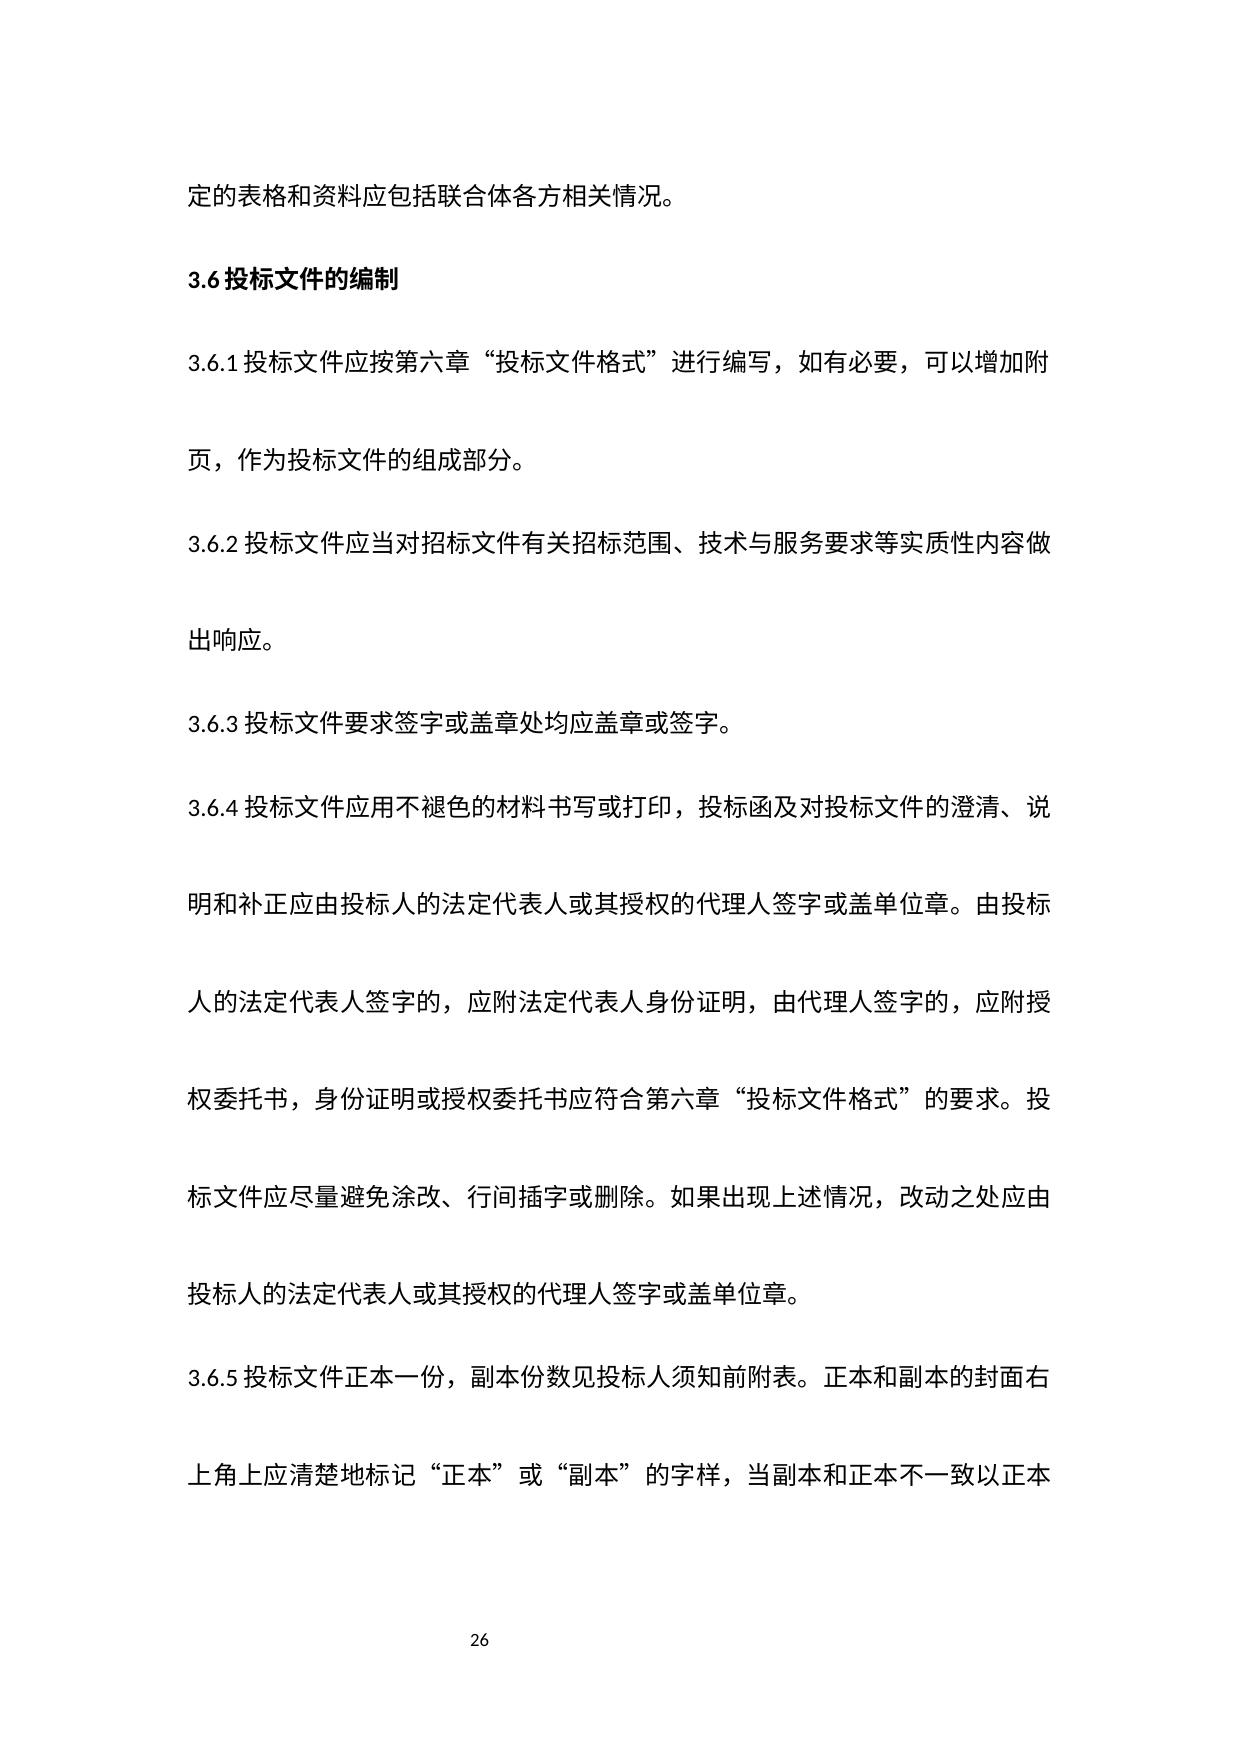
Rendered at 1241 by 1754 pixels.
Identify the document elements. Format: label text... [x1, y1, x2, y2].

text 3.6.4 投标文件应用不褪色的材料书写或打印，投标函及对投标文件的澄清、说明和补正应由投标人的法定代表人或其授权的代理人签字或盖单位章。由投标人的法定代表人签字的，应附法定代表人身份证明，由代理人签字的，应附授权委托书，身份证明或授权委托书应符合第六章“投标文件格式”的要求。投标文件应尽量避免涂改、行间插字或删除。如果出现上述情况，改动之处应由投标人的法定代表人或其授权的代理人签字或盖单位章。 [187, 773, 1053, 1325]
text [187, 162, 1053, 227]
text 3.6.3 投标文件要求签字或盖章处均应盖章或签字。 [187, 689, 1053, 754]
text 3.6.2 投标文件应当对招标文件有关招标范围、技术与服务要求等实质性内容做出响应。 [187, 509, 1053, 671]
text 3.6投标文件的编制 [187, 245, 1053, 310]
text 3.6.1投标文件应按第六章“投标文件格式”进行编写，如有必要，可以增加附页，作为投标文件的组成部分。 [187, 328, 1053, 491]
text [187, 1343, 1053, 1506]
